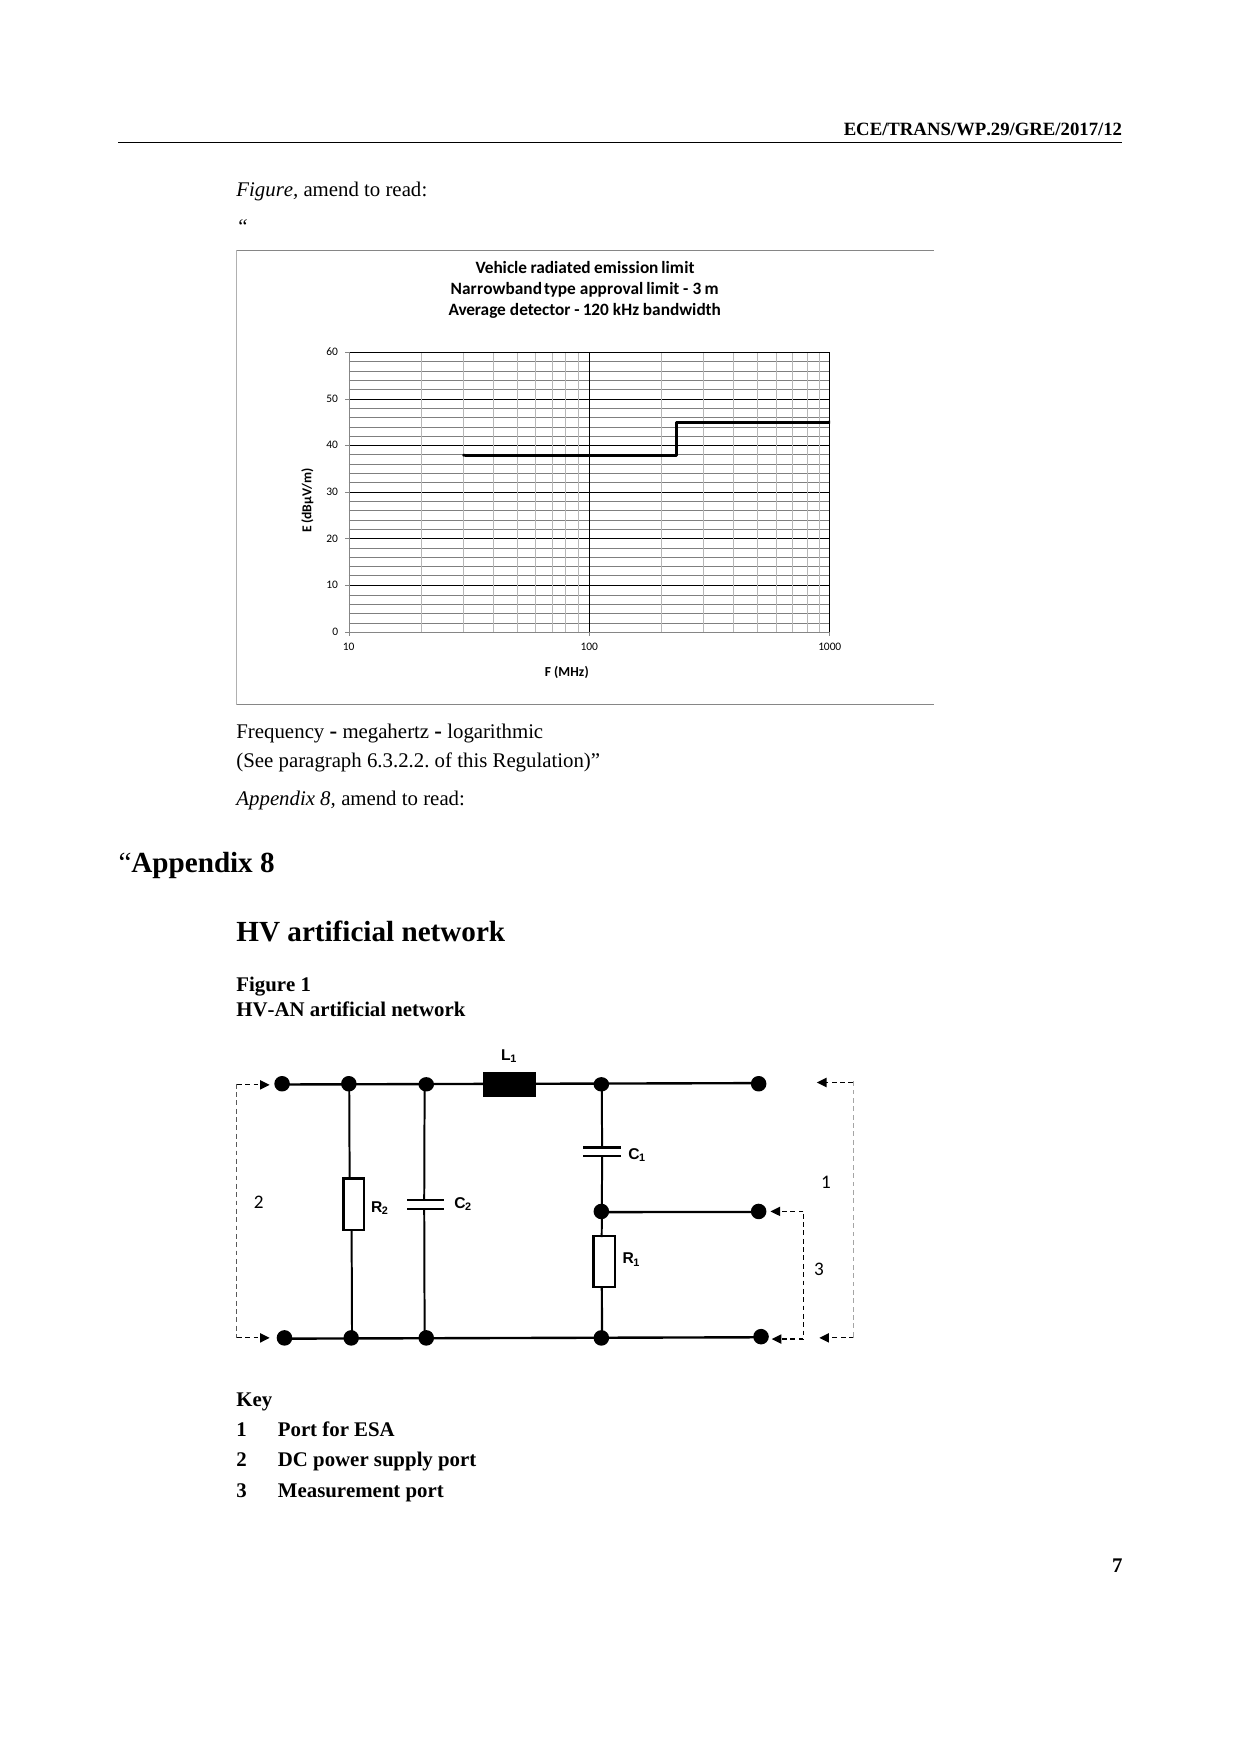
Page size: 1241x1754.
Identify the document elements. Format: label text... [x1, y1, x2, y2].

text “Appendix 8 [118, 847, 1004, 879]
table_cell 3 [236, 1478, 278, 1508]
table_cell Measurement port [278, 1478, 1093, 1508]
table_cell DC power supply port [278, 1448, 1093, 1478]
text Frequency - megahertz - logarithmic [236, 717, 1004, 743]
table_header 1 [236, 1417, 278, 1447]
text Figure 1 HV-AN artificial network [236, 972, 1004, 1021]
text “ [236, 214, 1004, 238]
text (See paragraph 6.3.2.2. of this Regulation)” [236, 747, 1004, 772]
text Figure, amend to read: [236, 177, 1004, 201]
text HV artificial network [118, 916, 1004, 947]
table_header Port for ESA [278, 1417, 1093, 1447]
table_cell 2 [236, 1448, 278, 1478]
text Appendix 8, amend to read: [236, 785, 1004, 810]
title Key [236, 1387, 1122, 1411]
